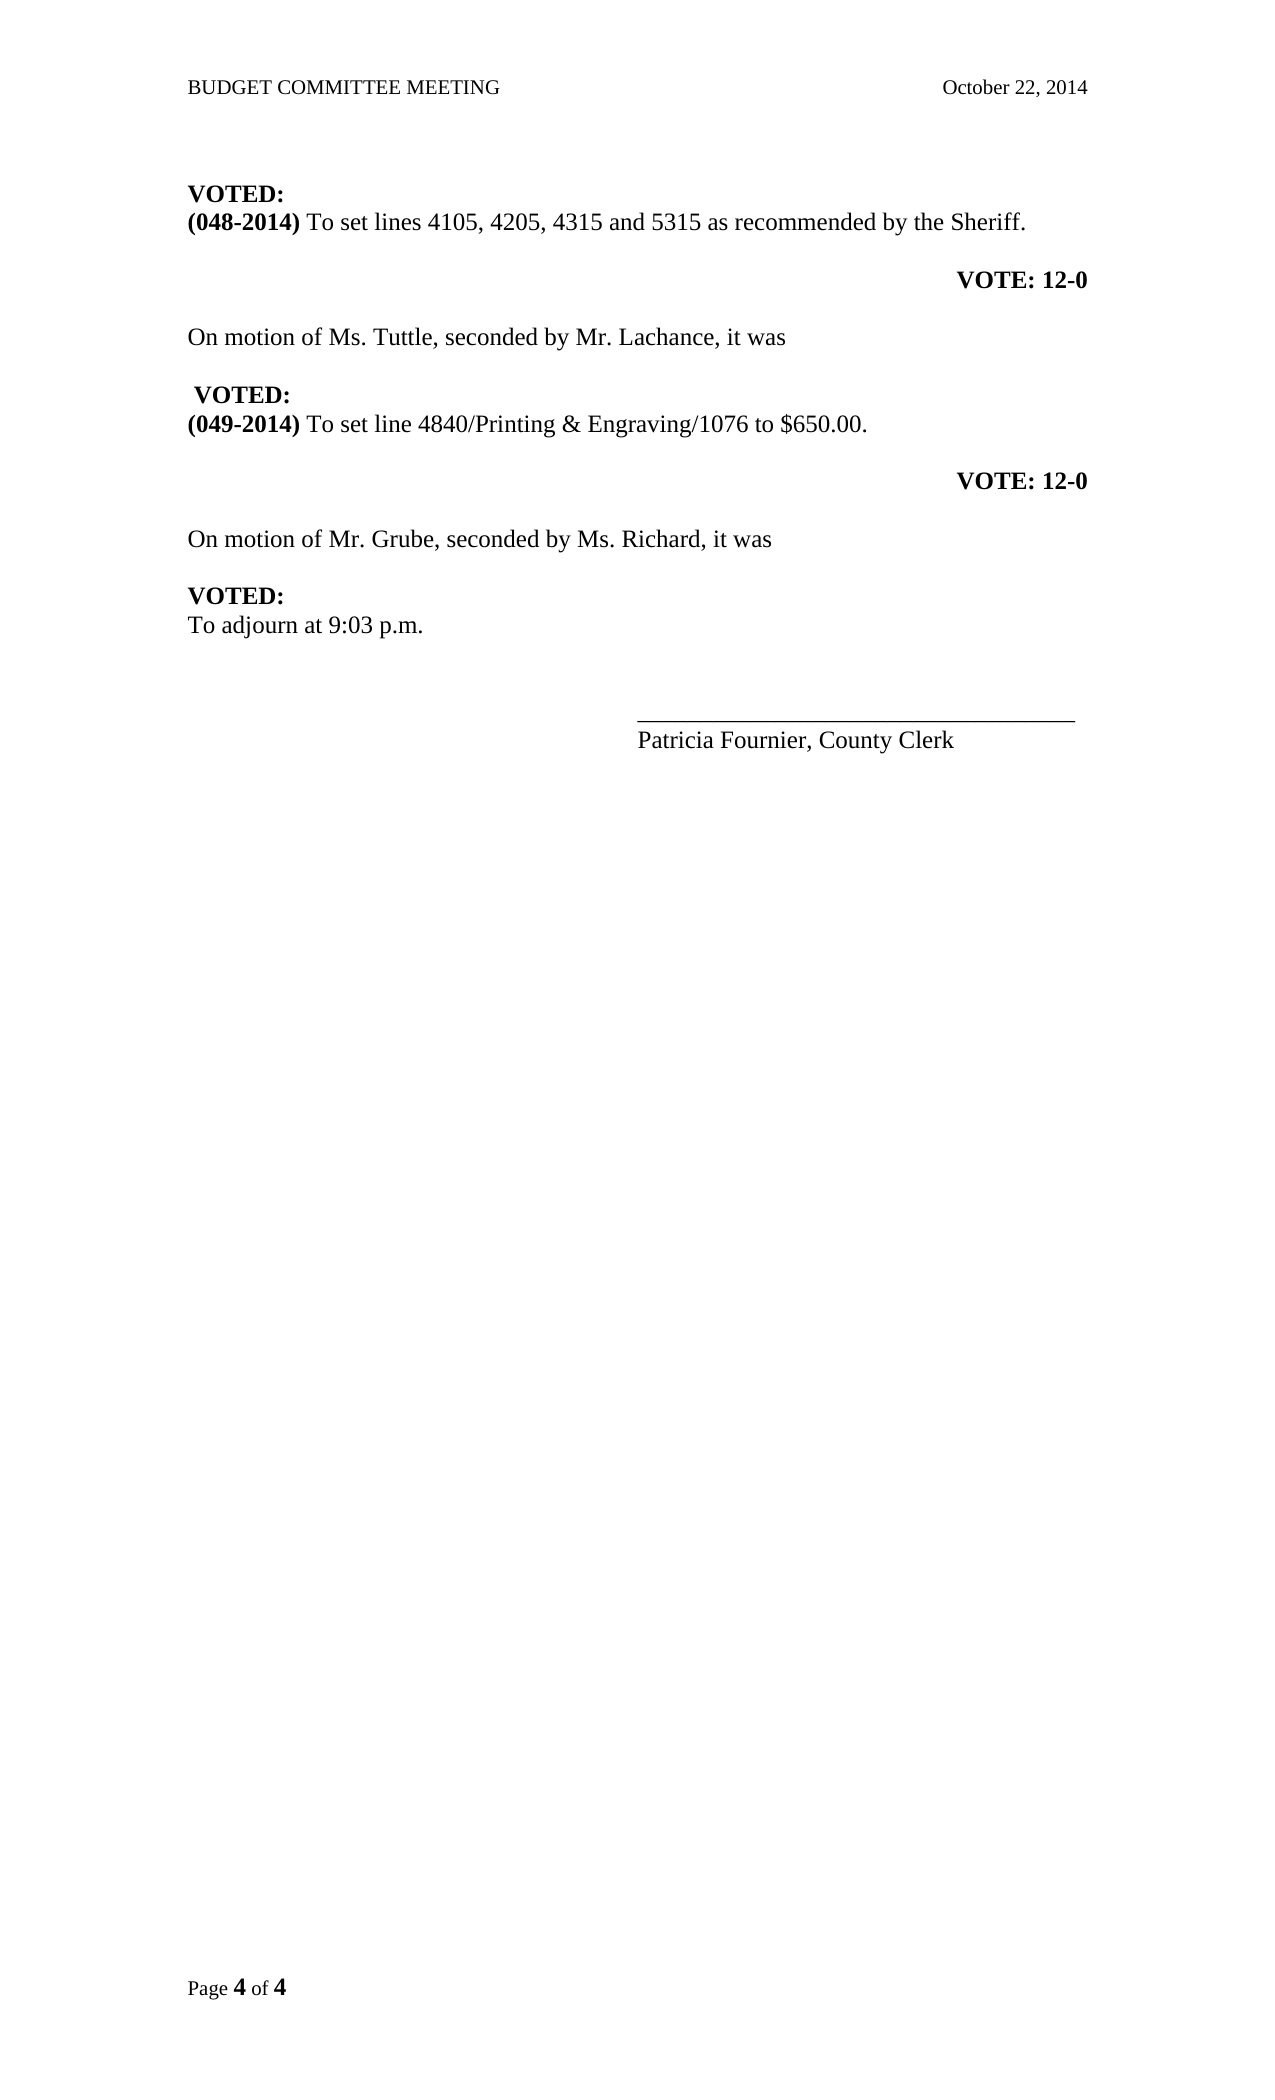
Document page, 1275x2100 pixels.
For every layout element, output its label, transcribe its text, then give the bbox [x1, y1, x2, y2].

text VOTED: [187, 179, 1087, 207]
text ___________________________________ [187, 696, 1087, 725]
text On motion of Mr. Grube, seconded by Ms. Richard, it was [187, 524, 1087, 552]
text VOTED: [187, 380, 1087, 409]
text On motion of Ms. Tuttle, seconded by Mr. Lachance, it was [187, 322, 1087, 351]
text VOTE: 12-0 [187, 466, 1087, 495]
text VOTED: [187, 581, 1087, 610]
text (049-2014) To set line 4840/Printing & Engraving/1076 to $650.00. [187, 409, 1087, 437]
text To adjourn at 9:03 p.m. [187, 610, 1087, 639]
text VOTE: 12-0 [187, 265, 1087, 294]
text (048-2014) To set lines 4105, 4205, 4315 and 5315 as recommended by the Sheriff. [187, 207, 1087, 236]
text Patricia Fournier, County Clerk [187, 725, 1087, 782]
